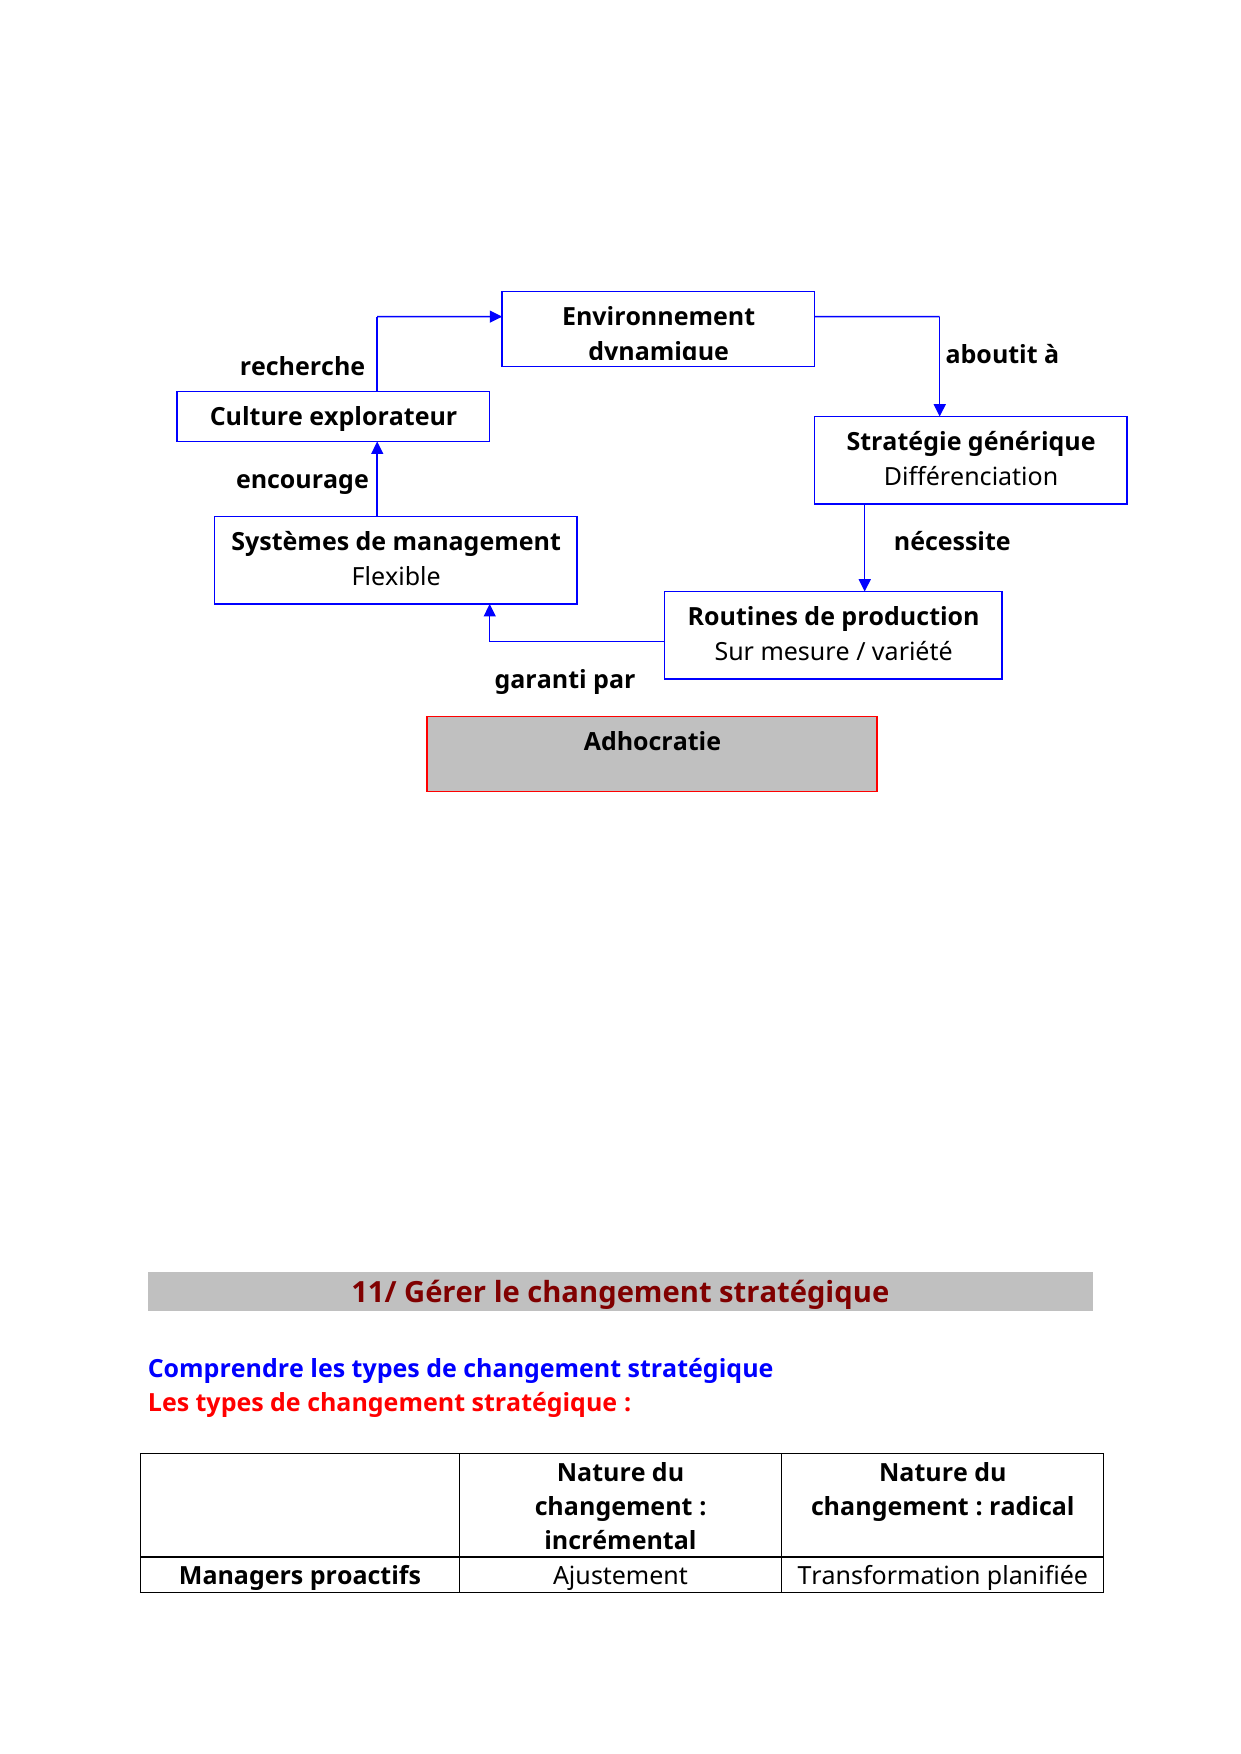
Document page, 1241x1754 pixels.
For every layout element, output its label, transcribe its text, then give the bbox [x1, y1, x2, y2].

table_header Nature du changement : radical [782, 1454, 1103, 1556]
text Les types de changement stratégique : [148, 1385, 1093, 1419]
table_cell Ajustement [460, 1558, 781, 1592]
table_header Nature du changement : incrémental [460, 1454, 781, 1556]
table_header [141, 1454, 459, 1556]
table_cell Managers proactifs [141, 1558, 459, 1592]
text 11/ Gérer le changement stratégique [148, 1272, 1093, 1311]
table_cell Transformation planifiée [782, 1558, 1103, 1592]
text Comprendre les types de changement stratégique [148, 1351, 1093, 1385]
